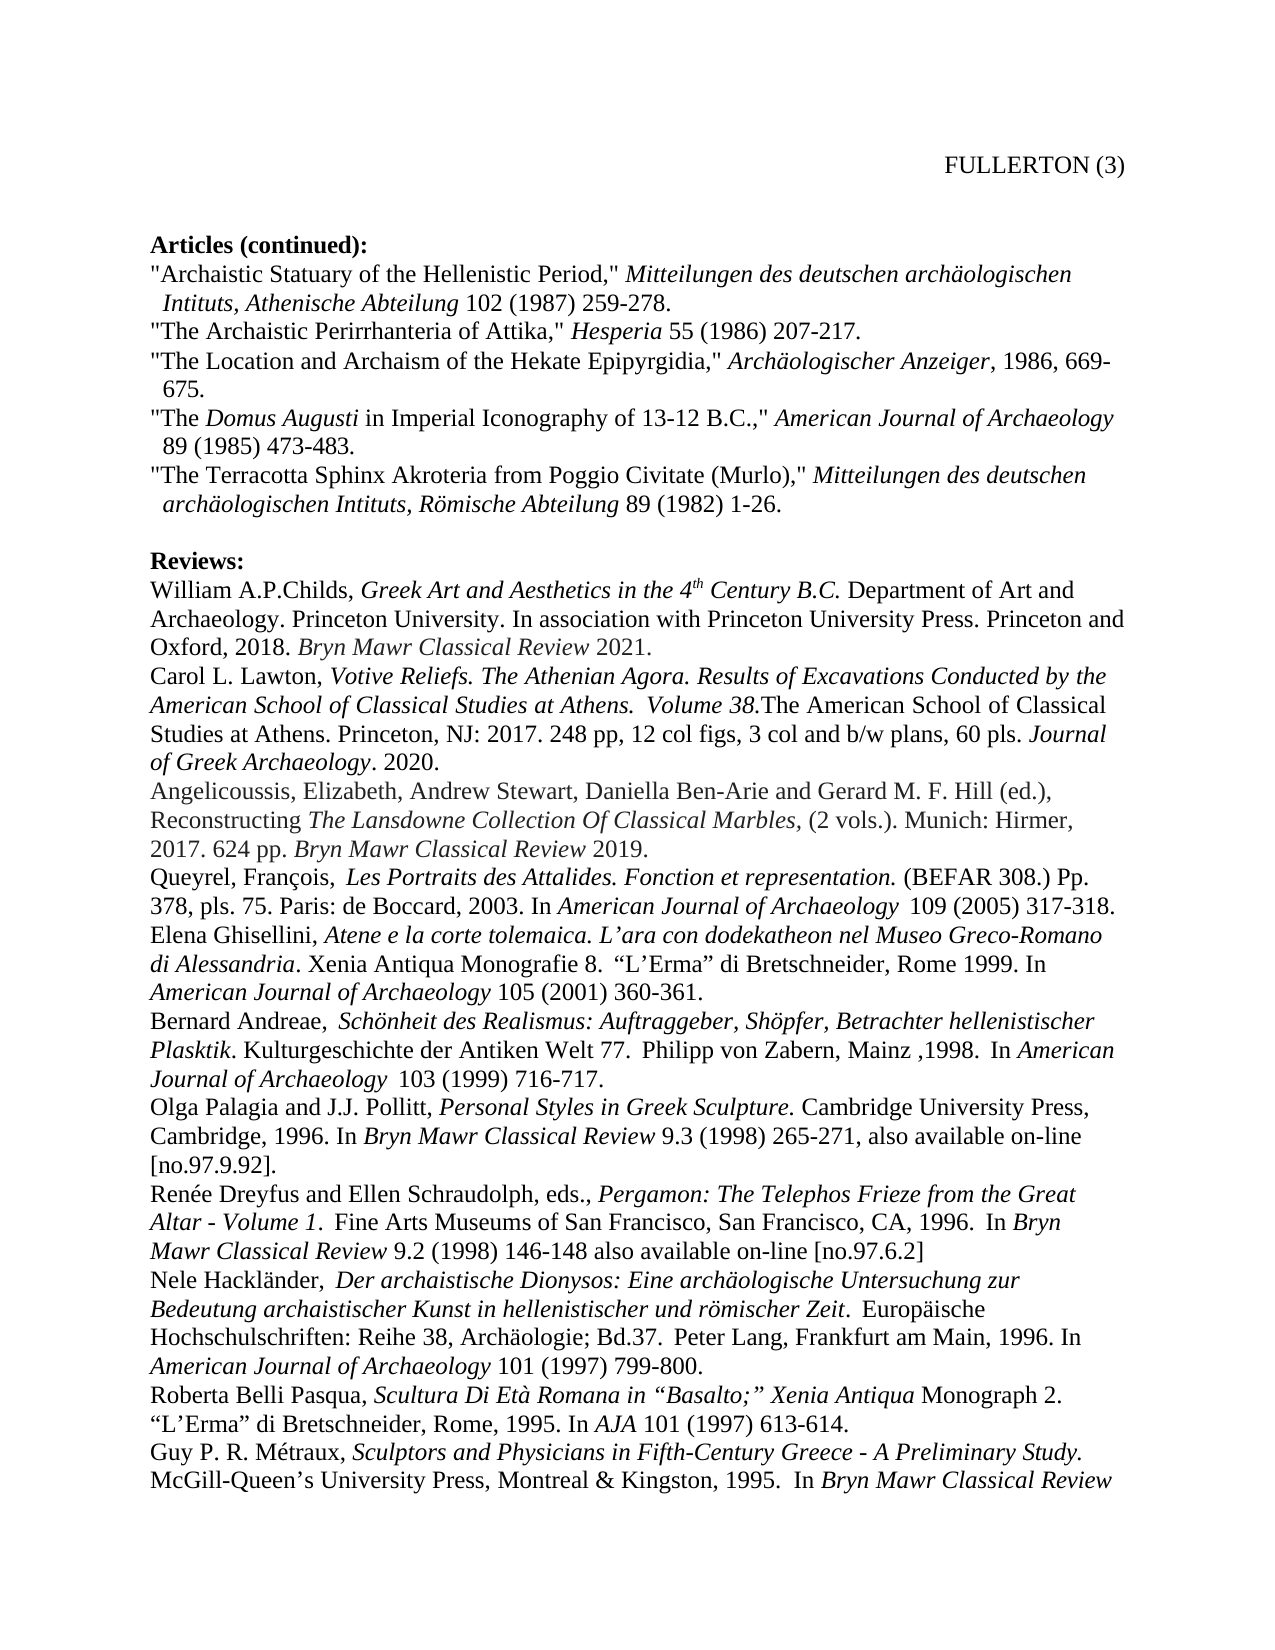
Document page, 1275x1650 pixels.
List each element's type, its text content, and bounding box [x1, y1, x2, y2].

text Bernard Andreae, Schönheit des Realismus: Auftraggeber, Shöpfer, Betrachter hellenistischer Plasktik. Kulturgeschichte der Antiken Welt 77. Philipp von Zabern, Mainz ,1998. In American Journal of Archaeology 103 (1999) 716-717. [150, 1006, 1139, 1092]
text Renée Dreyfus and Ellen Schraudolph, eds., Pergamon: The Telephos Frieze from the Great Altar - Volume 1. Fine Arts Museums of San Francisco, San Francisco, CA, 1996. In Bryn Mawr Classical Review 9.2 (1998) 146-148 also available on-line [no.97.6.2] [150, 1179, 1092, 1265]
text "The Archaistic Perirrhanteria of Attika," Hesperia 55 (1986) 207-217. [150, 317, 1139, 345]
subtitle Reviews: [150, 546, 1139, 575]
text William A.P.Childs, Greek Art and Aesthetics in the 4th Century B.C. Department of Art and Archaeology. Princeton University. In association with Princeton University Press. Princeton and Oxford, 2018. Bryn Mawr Classical Review 2021. [150, 575, 1139, 661]
text Carol L. Lawton, Votive Reliefs. The Athenian Agora. Results of Excavations Conducted by the American School of Classical Studies at Athens. Volume 38.The American School of Classical Studies at Athens. Princeton, NJ: 2017. 248 pp, 12 col figs, 3 col and b/w plans, 60 pls. Journal of Greek Archaeology. 2020. [150, 661, 1107, 776]
text "Archaistic Statuary of the Hellenistic Period," Mitteilungen des deutschen archäologischen Intituts, Athenische Abteilung 102 (1987) 259-278. [150, 259, 1139, 317]
text "The Location and Archaism of the Hekate Epipyrgidia," Archäologischer Anzeiger, 1986, 669- 675. [150, 346, 1139, 403]
text Angelicoussis, Elizabeth, Andrew Stewart, Daniella Ben-Arie and Gerard M. F. Hill (ed.), Reconstructing The Lansdowne Collection Of Classical Marbles, (2 vols.). Munich: Hirmer, 2017. 624 pp. Bryn Mawr Classical Review 2019. [150, 776, 1121, 862]
text McGill-Queen’s University Press, Montreal & Kingston, 1995. In Bryn Mawr Classical Review [150, 1466, 1139, 1494]
text Olga Palagia and J.J. Pollitt, Personal Styles in Greek Sculpture. Cambridge University Press, Cambridge, 1996. In Bryn Mawr Classical Review 9.3 (1998) 265-271, also available on-line [no.97.9.92]. [150, 1092, 1139, 1179]
text Nele Hackländer, Der archaistische Dionysos: Eine archäologische Untersuchung zur Bedeutung archaistischer Kunst in hellenistischer und römischer Zeit. Europäische Hochschulschriften: Reihe 38, Archäologie; Bd.37. Peter Lang, Frankfurt am Main, 1996. In American Journal of Archaeology 101 (1997) 799-800. [150, 1265, 1121, 1380]
text Queyrel, François, Les Portraits des Attalides. Fonction et representation. (BEFAR 308.) Pp. 378, pls. 75. Paris: de Boccard, 2003. In American Journal of Archaeology 109 (2005) 317-318. Elena Ghisellini, Atene e la corte tolemaica. L’ara con dodekatheon nel Museo Greco-Romano di Alessandria. Xenia Antiqua Monografie 8. “L’Erma” di Bretschneider, Rome 1999. In American Journal of Archaeology 105 (2001) 360-361. [150, 862, 1116, 1006]
text Roberta Belli Pasqua, Scultura Di Età Romana in “Basalto;” Xenia Antiqua Monograph 2. “L’Erma” di Bretschneider, Rome, 1995. In AJA 101 (1997) 613-614. [150, 1380, 1139, 1437]
text 89 (1985) 473-483. [162, 432, 1139, 460]
subtitle Articles (continued): [150, 231, 1139, 259]
text "The Domus Augusti in Imperial Iconography of 13-12 B.C.," American Journal of Archaeology [150, 403, 1139, 432]
text "The Terracotta Sphinx Akroteria from Poggio Civitate (Murlo)," Mitteilungen des deutschen archäologischen Intituts, Römische Abteilung 89 (1982) 1-26. [150, 460, 1139, 518]
text Guy P. R. Métraux, Sculptors and Physicians in Fifth-Century Greece - A Preliminary Study. [150, 1437, 1139, 1466]
